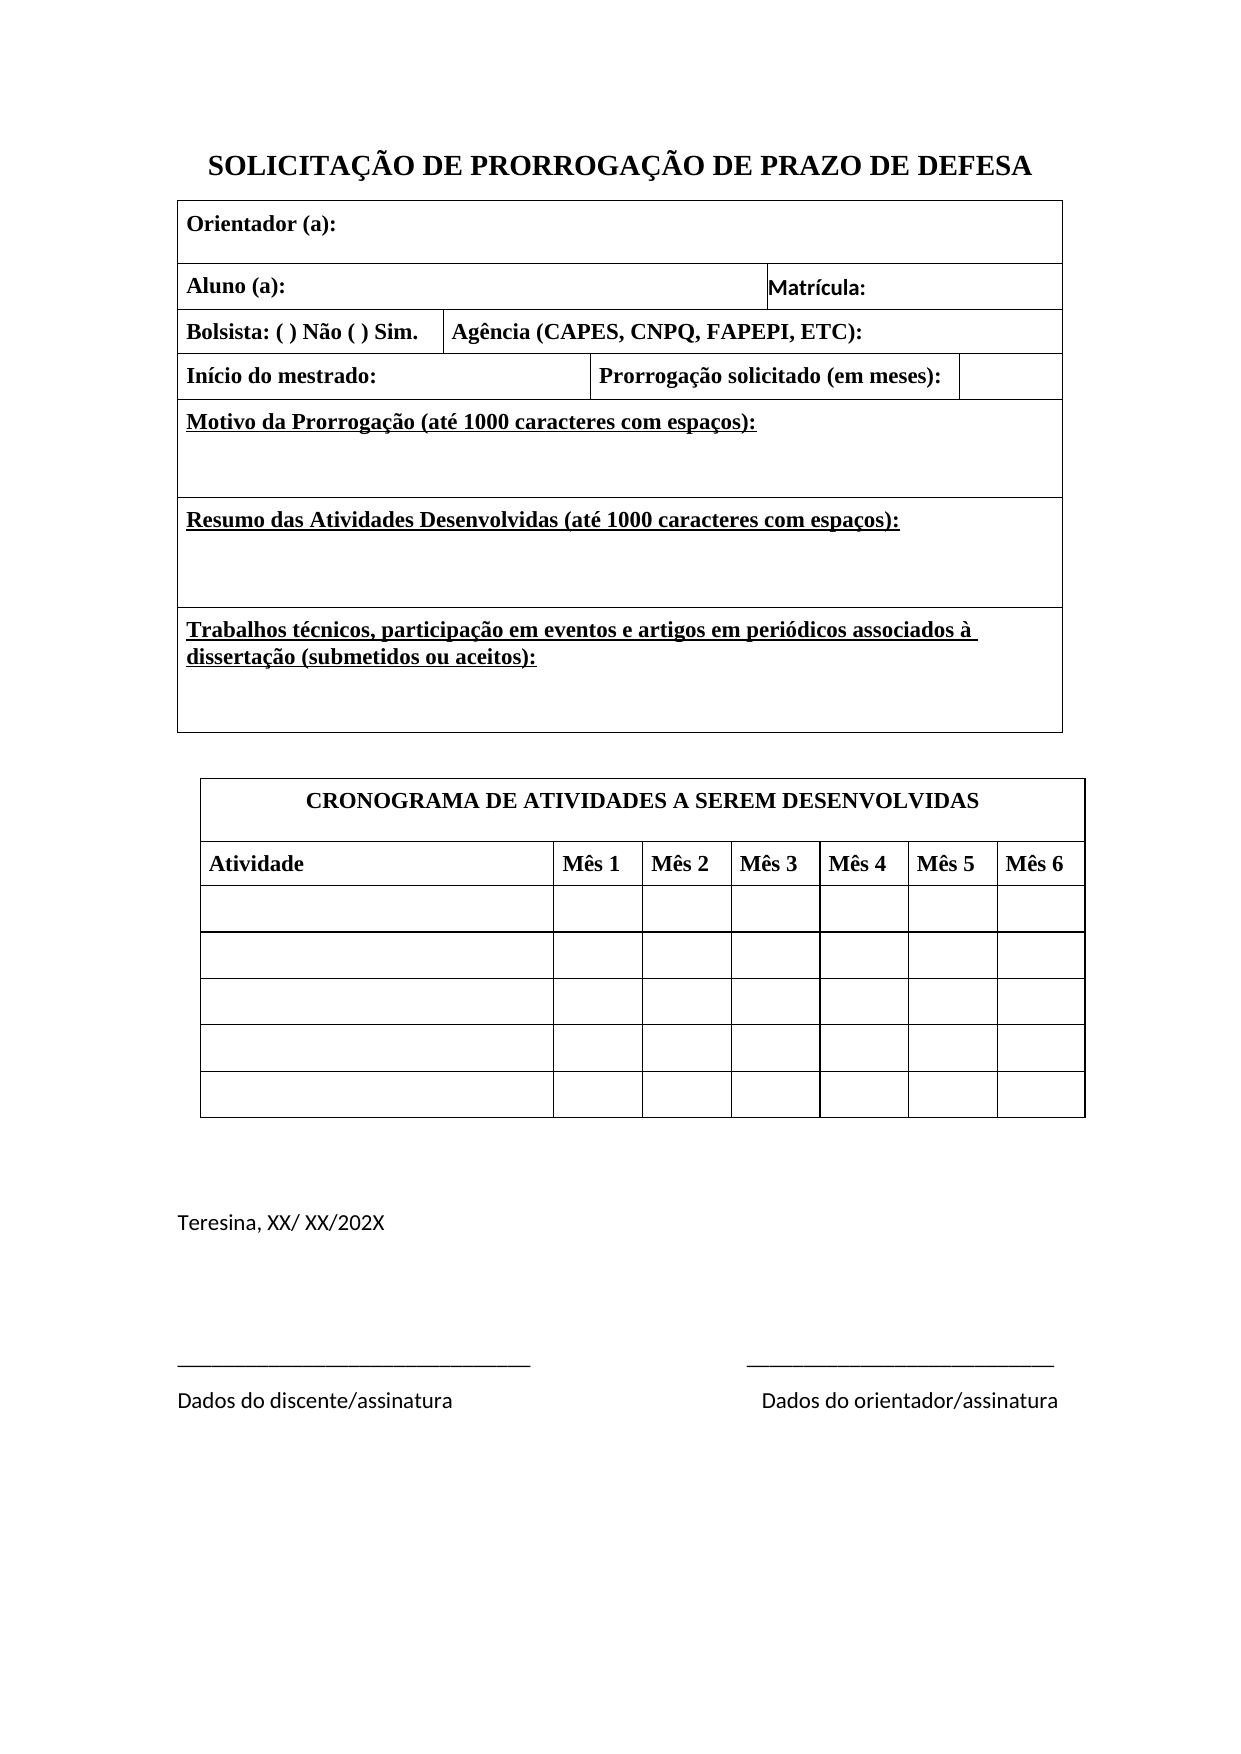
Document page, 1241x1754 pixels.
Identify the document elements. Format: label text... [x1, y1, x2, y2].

table_cell Prorrogação solicitado (em meses): [591, 354, 959, 399]
table_cell [821, 933, 908, 978]
table_cell [643, 933, 731, 978]
table_cell [732, 886, 819, 931]
text _______________________________ ___________________________ [177, 1342, 1063, 1370]
table_cell [909, 886, 997, 931]
table_cell [960, 354, 1062, 399]
table_cell [821, 886, 908, 931]
table_cell [732, 1025, 819, 1071]
text SOLICITAÇÃO DE PRORROGAÇÃO DE PRAZO DE DEFESA [177, 148, 1063, 181]
table_cell Trabalhos técnicos, participação em eventos e artigos em periódicos associados à dissertação (submetidos ou aceitos): [178, 608, 1062, 732]
table_cell [643, 886, 731, 931]
table_cell [732, 1072, 819, 1117]
table_cell [643, 1025, 731, 1071]
table_cell [732, 933, 819, 978]
table_cell Mês 6 [998, 842, 1084, 885]
table_cell [554, 1072, 642, 1117]
table_cell [201, 979, 553, 1024]
table_cell [998, 886, 1084, 931]
table_cell [821, 1025, 908, 1071]
table_cell [821, 979, 908, 1024]
table_cell [201, 1025, 553, 1071]
table_cell Mês 5 [909, 842, 997, 885]
table_cell [732, 979, 819, 1024]
table_cell Atividade [201, 842, 553, 885]
table_cell [909, 1072, 997, 1117]
table_cell [643, 1072, 731, 1117]
table_cell [201, 933, 553, 978]
table_cell [201, 886, 553, 931]
table_cell [998, 1072, 1084, 1117]
text Dados do discente/assinatura Dados do orientador/assinatura [177, 1386, 1063, 1414]
table_cell [998, 933, 1084, 978]
table_cell Matrícula: [768, 264, 1062, 309]
table_cell Início do mestrado: [178, 354, 590, 399]
table_cell [201, 1072, 553, 1117]
table_cell Mês 1 [554, 842, 642, 885]
table_cell Resumo das Atividades Desenvolvidas (até 1000 caracteres com espaços): [178, 498, 1062, 607]
table_cell [554, 886, 642, 931]
table_cell [821, 1072, 908, 1117]
table_cell [909, 933, 997, 978]
table_cell [554, 1025, 642, 1071]
table_cell [998, 1025, 1084, 1071]
table_cell Mês 4 [821, 842, 908, 885]
table_cell [909, 1025, 997, 1071]
table_cell Motivo da Prorrogação (até 1000 caracteres com espaços): [178, 400, 1062, 497]
table_cell Agência (CAPES, CNPQ, FAPEPI, ETC): [444, 310, 1062, 353]
table_cell [554, 979, 642, 1024]
table_cell Mês 2 [643, 842, 731, 885]
table_cell [643, 979, 731, 1024]
table_cell Bolsista: ( ) Não ( ) Sim. [178, 310, 443, 353]
text Teresina, XX/ XX/202X [177, 1208, 1063, 1236]
table_header Orientador (a): [178, 201, 1062, 263]
table_cell Mês 3 [732, 842, 819, 885]
table_cell [554, 933, 642, 978]
table_cell [998, 979, 1084, 1024]
table_header CRONOGRAMA DE ATIVIDADES A SEREM DESENVOLVIDAS [201, 779, 1084, 841]
table_cell Aluno (a): [178, 264, 767, 309]
table_cell [909, 979, 997, 1024]
